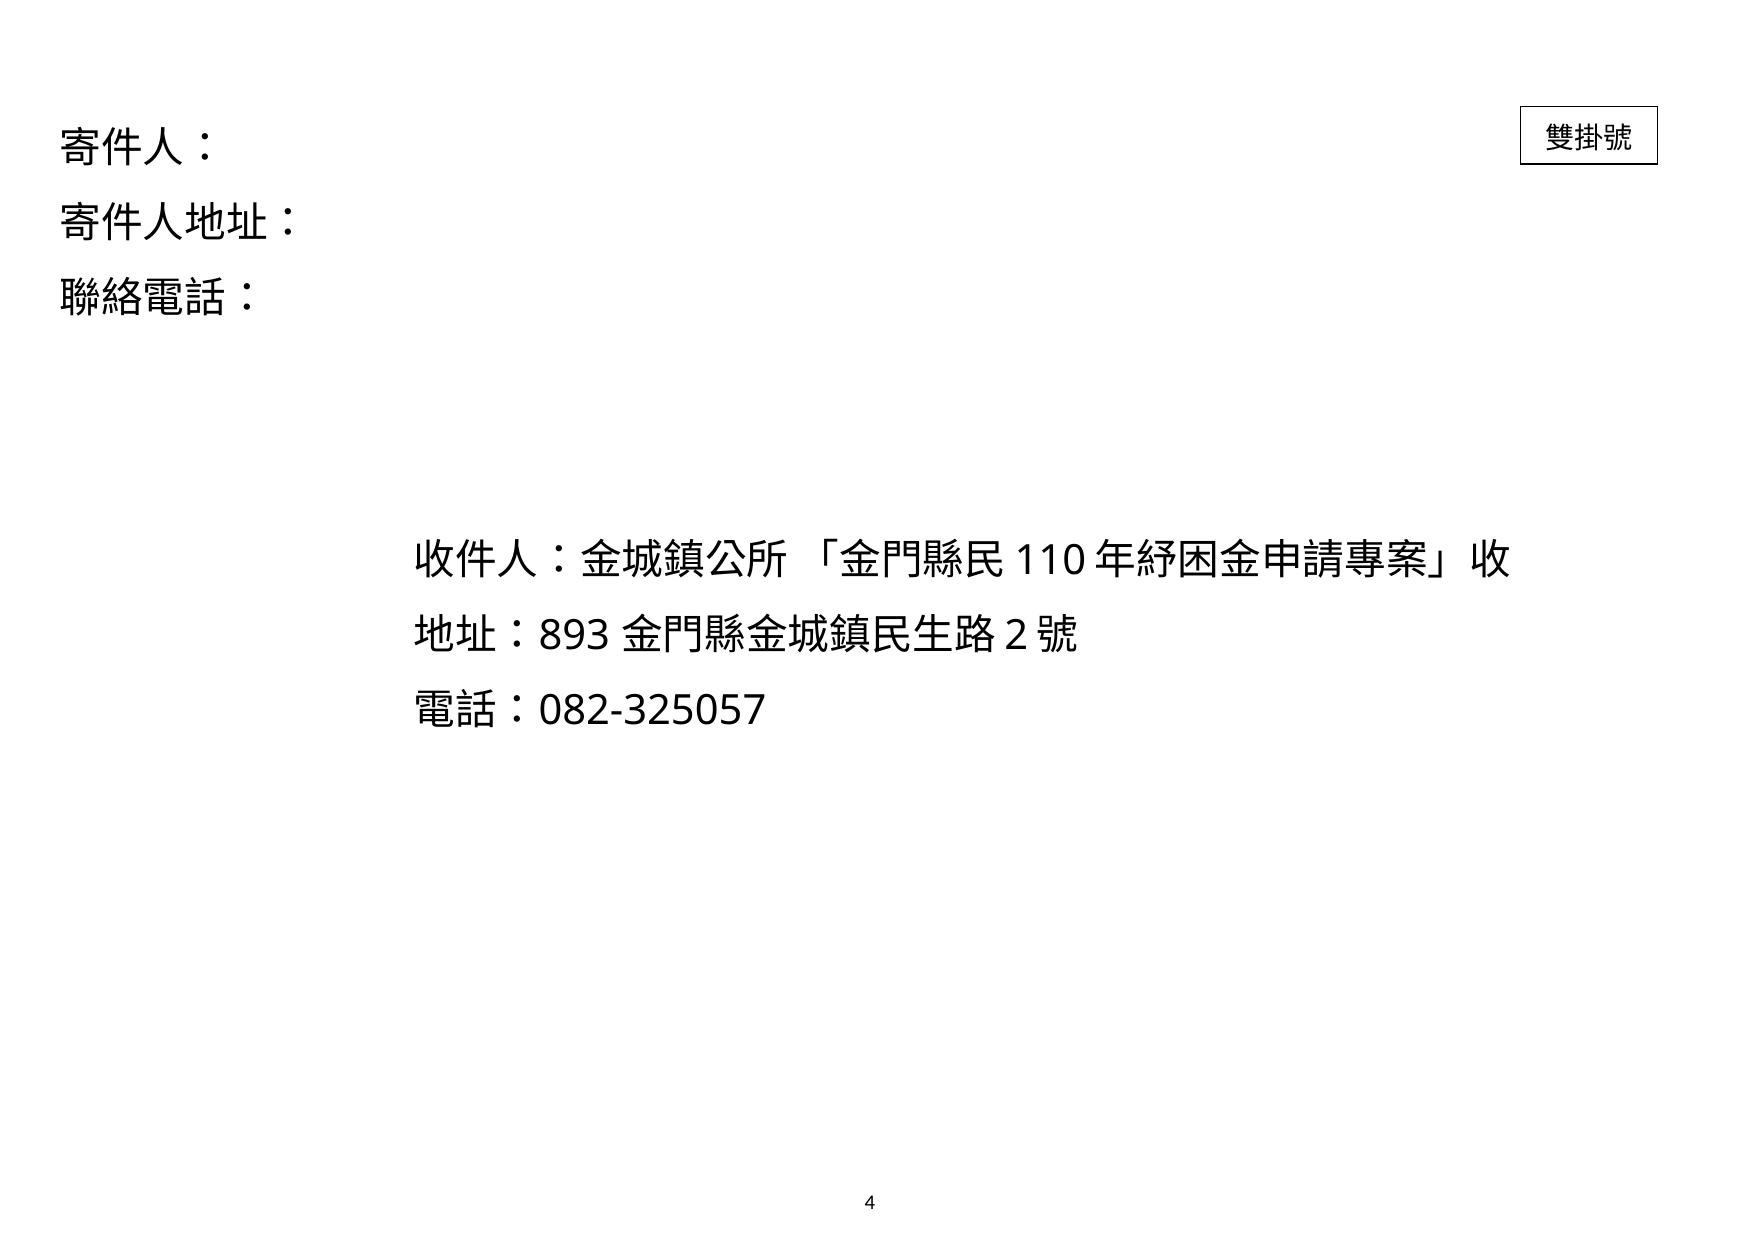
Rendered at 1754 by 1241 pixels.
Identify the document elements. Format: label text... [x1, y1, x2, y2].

text 電話：082-325057 [59, 669, 1680, 744]
text 收件人：金城鎮公所 「金門縣民110年紓困金申請專案」收 [59, 519, 1680, 594]
text 寄件人： [59, 107, 1680, 182]
text 地址：893 金門縣金城鎮民生路2號 [59, 594, 1680, 669]
text 聯絡電話： [59, 257, 1680, 332]
text 寄件人地址： [59, 182, 1680, 257]
